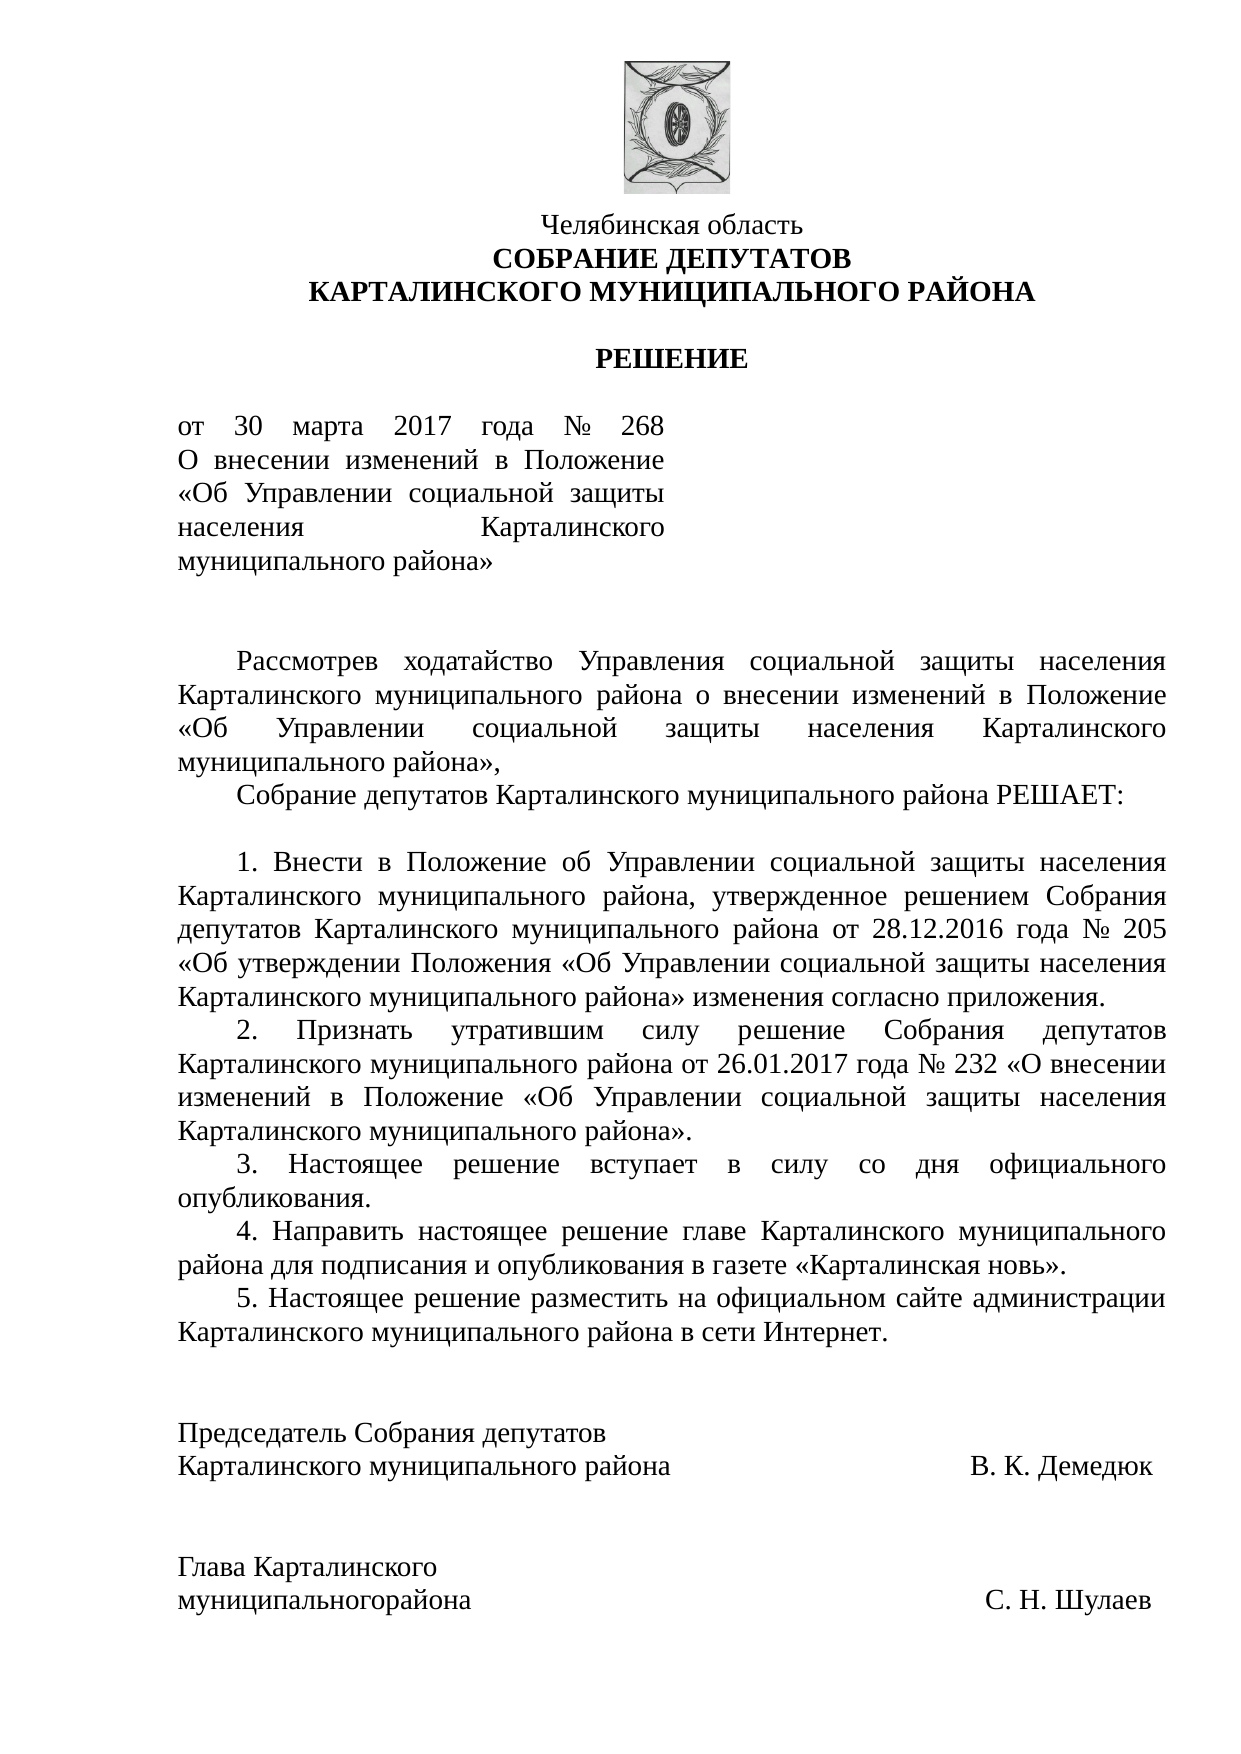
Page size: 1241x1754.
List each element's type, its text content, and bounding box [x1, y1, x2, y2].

text Собрание депутатов Карталинского муниципального района РЕШАЕТ: [177, 777, 1167, 811]
text 2. Признать утратившим силу решение Собрания депутатов Карталинского муниципального района от 26.01.2017 года № 232 «О внесении изменений в Положение «Об Управлении социальной защиты населения Карталинского муниципального района». [177, 1012, 1167, 1146]
text Карталинского муниципального района В. К. Демедюк [177, 1448, 1167, 1482]
text от 30 марта 2017 года № 268 О внесении изменений в Положение «Об Управлении социальной защиты населения Карталинского муниципального района» [177, 408, 664, 576]
text Председатель Собрания депутатов [177, 1415, 1167, 1448]
text 1. Внести в Положение об Управлении социальной защиты населения Карталинского муниципального района, утвержденное решением Собрания депутатов Карталинского муниципального района от 28.12.2016 года № 205 «Об утверждении Положения «Об Управлении социальной защиты населения Карталинского муниципального района» изменения согласно приложения. [177, 844, 1167, 1012]
text муниципальногорайона С. Н. Шулаев [177, 1582, 1167, 1616]
text СОБРАНИЕ ДЕПУТАТОВ [177, 241, 1167, 274]
text Глава Карталинского [177, 1549, 1167, 1582]
text 3. Настоящее решение вступает в силу со дня официального опубликования. [177, 1146, 1167, 1213]
picture [623, 61, 731, 194]
text 5. Настоящее решение разместить на официальном сайте администрации Карталинского муниципального района в сети Интернет. [177, 1281, 1167, 1348]
text Челябинская область [177, 207, 1167, 241]
text РЕШЕНИЕ [177, 341, 1167, 375]
text 4. Направить настоящее решение главе Карталинского муниципального района для подписания и опубликования в газете «Карталинская новь». [177, 1213, 1167, 1281]
text Рассмотрев ходатайство Управления социальной защиты населения Карталинского муниципального района о внесении изменений в Положение «Об Управлении социальной защиты населения Карталинского муниципального района», [177, 643, 1167, 777]
text КАРТАЛИНСКОГО МУНИЦИПАЛЬНОГО РАЙОНА [177, 274, 1167, 308]
